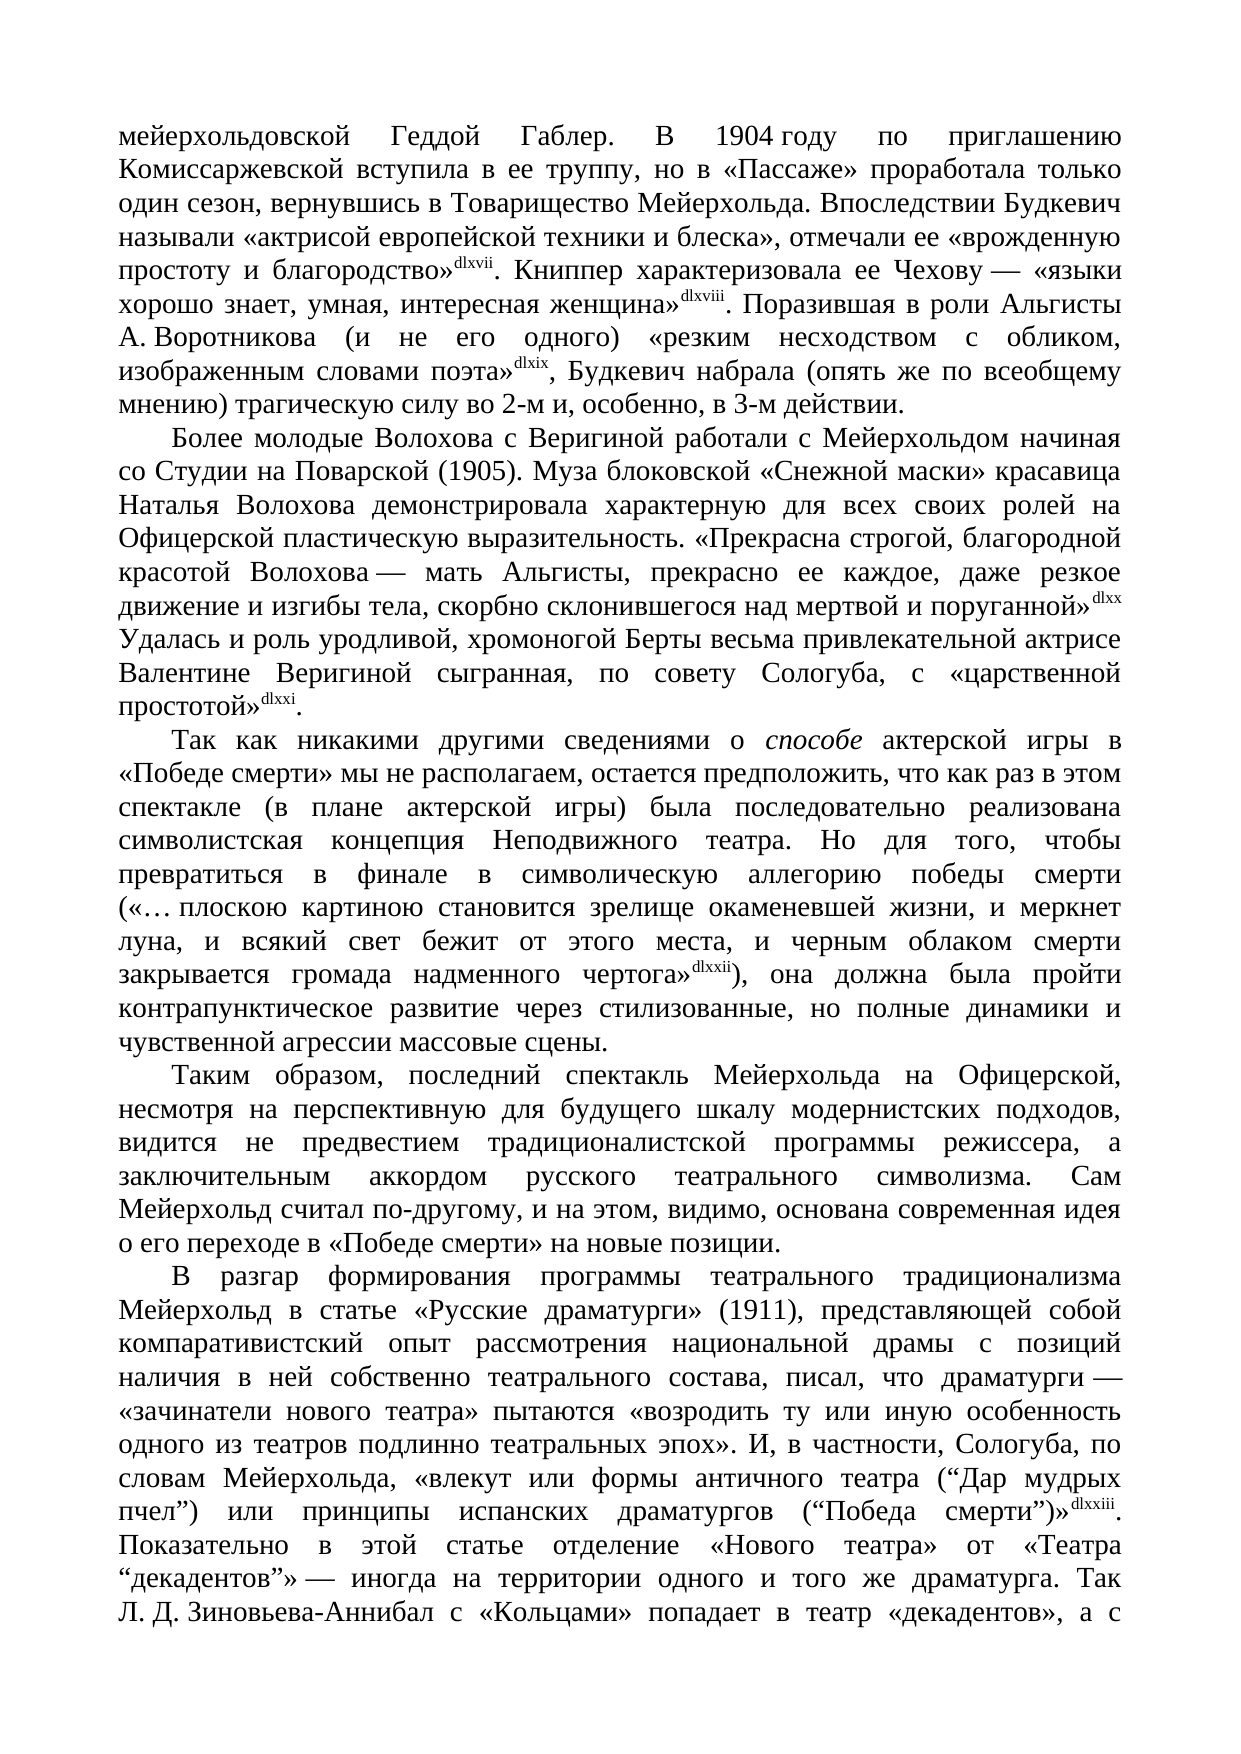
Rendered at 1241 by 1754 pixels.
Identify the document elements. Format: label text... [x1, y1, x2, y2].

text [118, 1258, 1122, 1627]
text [118, 118, 1122, 420]
text Так как никакими другими сведениями о способе актерской игры в «Победе смерти» мы не располагаем, остается предположить, что как раз в этом спектакле (в плане актерской игры) была последовательно реализована символистская концепция Неподвижного театра. Но для того, чтобы превратиться в финале в символическую аллегорию победы смерти («… плоскою картиною становится зрелище окаменевшей жизни, и меркнет луна, и всякий свет бежит от этого места, и черным облаком смерти закрывается громада надменного чертога»), она должна была пройти контрапунктическое развитие через стилизованные, но полные динамики и чувственной агрессии массовые сцены. [118, 722, 1122, 1057]
text Таким образом, последний спектакль Мейерхольда на Офицерской, несмотря на перспективную для будущего шкалу модернистских подходов, видится не предвестием традиционалистской программы режиссера, а заключительным аккордом русского театрального символизма. Сам Мейерхольд считал по-другому, и на этом, видимо, основана современная идея о его переходе в «Победе смерти» на новые позиции. [118, 1057, 1122, 1258]
text Более молодые Волохова с Веригиной работали с Мейерхольдом начиная со Студии на Поварской (1905). Муза блоковской «Снежной маски» красавица Наталья Волохова демонстрировала характерную для всех своих ролей на Офицерской пластическую выразительность. «Прекрасна строгой, благородной красотой Волохова — мать Альгисты, прекрасно ее каждое, даже резкое движение и изгибы тела, скорбно склонившегося над мертвой и поруганной» Удалась и роль уродливой, хромоногой Берты весьма привлекательной актрисе Валентине Веригиной сыгранная, по совету Сологуба, с «царственной простотой». [118, 420, 1122, 722]
